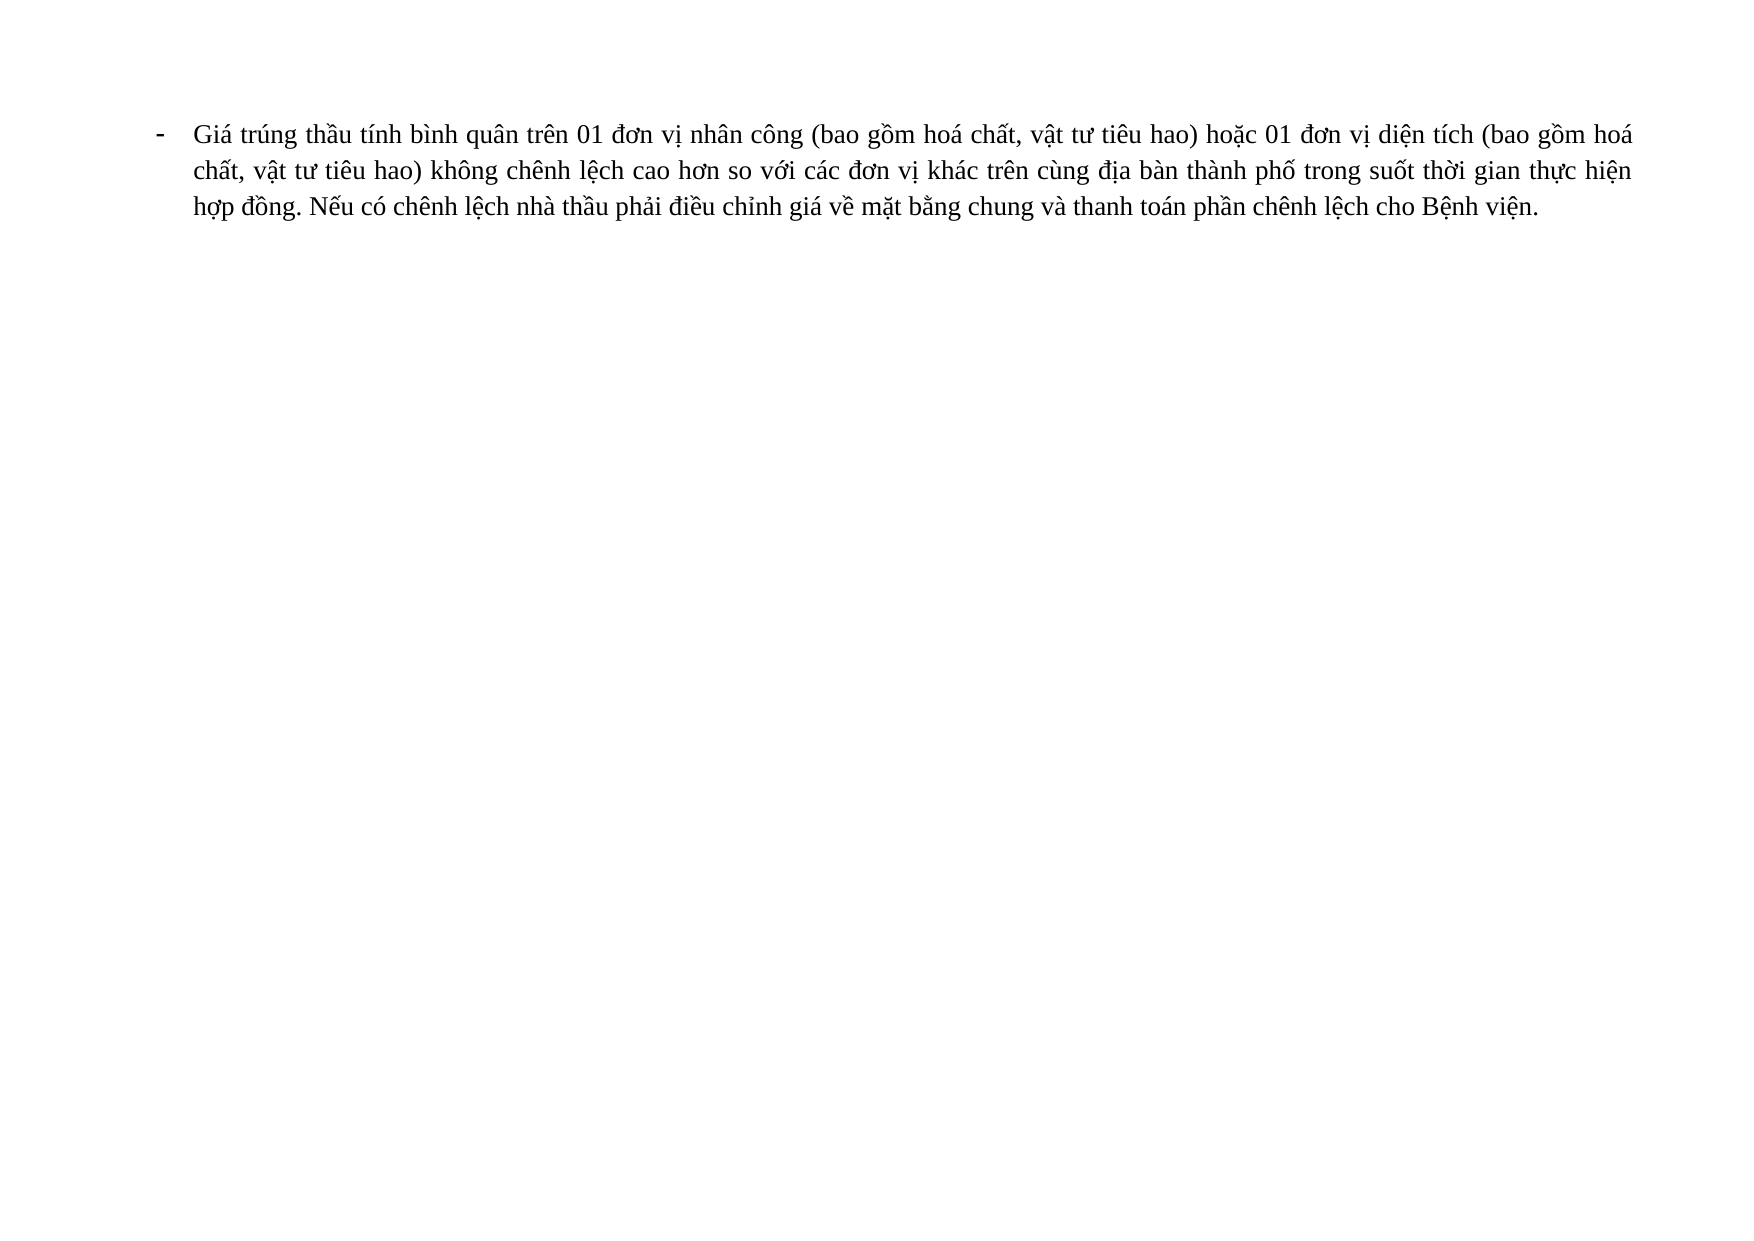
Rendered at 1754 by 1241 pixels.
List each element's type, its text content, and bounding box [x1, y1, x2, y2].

list Giá trúng thầu tính bình quân trên 01 đơn vị nhân công (bao gồm hoá chất, vật tư tiêu hao) hoặc 01 đơn vị diện tích (bao gồm hoá chất, vật tư tiêu hao) không chênh lệch cao hơn so với các đơn vị khác trên cùng địa bàn thành phố trong suốt thời gian thực hiện hợp đồng. Nếu có chênh lệch nhà thầu phải điều chỉnh giá về mặt bằng chung và thanh toán phần chênh lệch cho Bệnh viện. [156, 118, 1636, 221]
